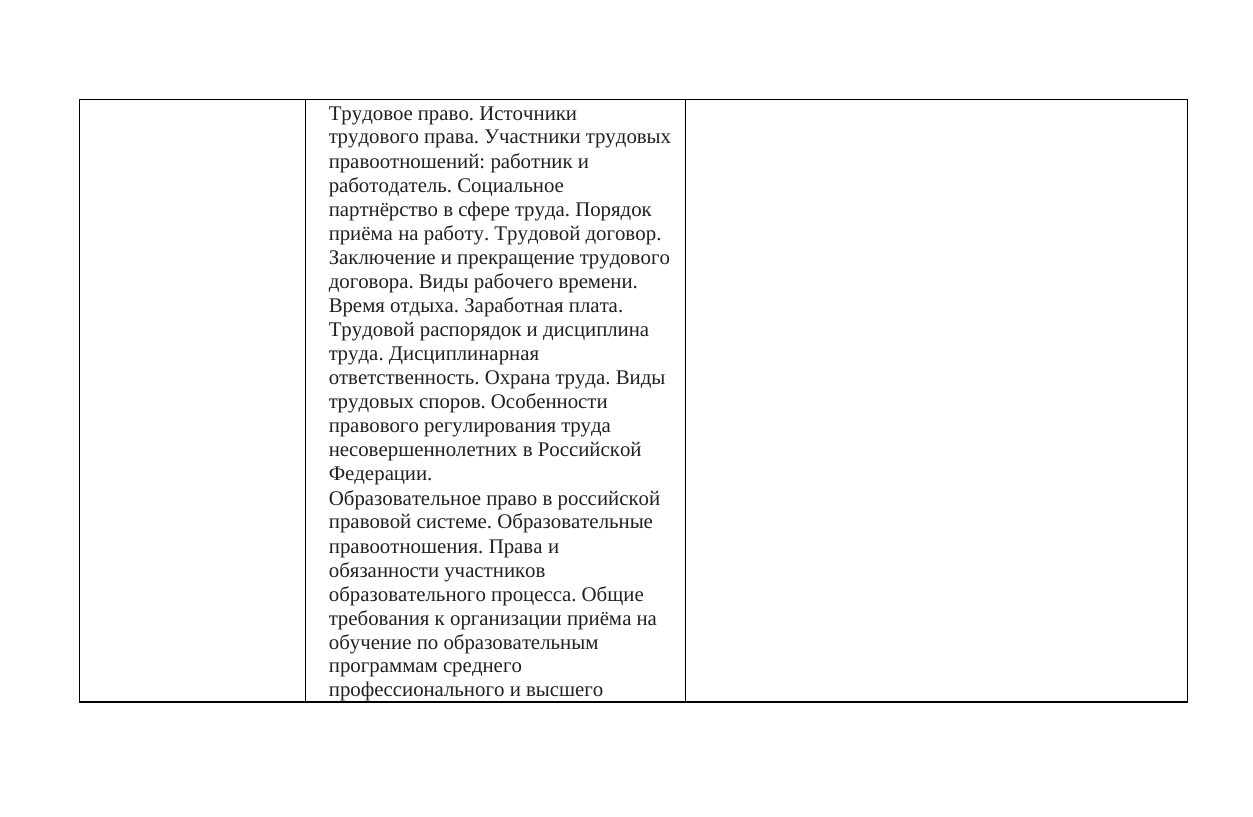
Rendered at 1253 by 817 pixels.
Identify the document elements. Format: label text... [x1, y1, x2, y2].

table_header [686, 100, 1187, 701]
table_header Трудовое право. Источники трудового права. Участники трудовых правоотношений: работник и работодатель. Социальное партнёрство в сфере труда. Порядок приёма на работу. Трудовой договор. Заключение и прекращение трудового договора. Виды рабочего времени. Время отдыха. Заработная плата. Трудовой распорядок и дисциплина труда. Дисциплинарная ответственность. Охрана труда. Виды трудовых споров. Особенности правового регулирования труда несовершеннолетних в Российской Федерации. Образовательное право в российской правовой системе. Образовательные правоотношения. Права и обязанности участников образовательного процесса. Общие требования к организации приёма на обучение по образовательным программам среднего профессионального и высшего [306, 100, 685, 701]
table_header [80, 100, 305, 701]
